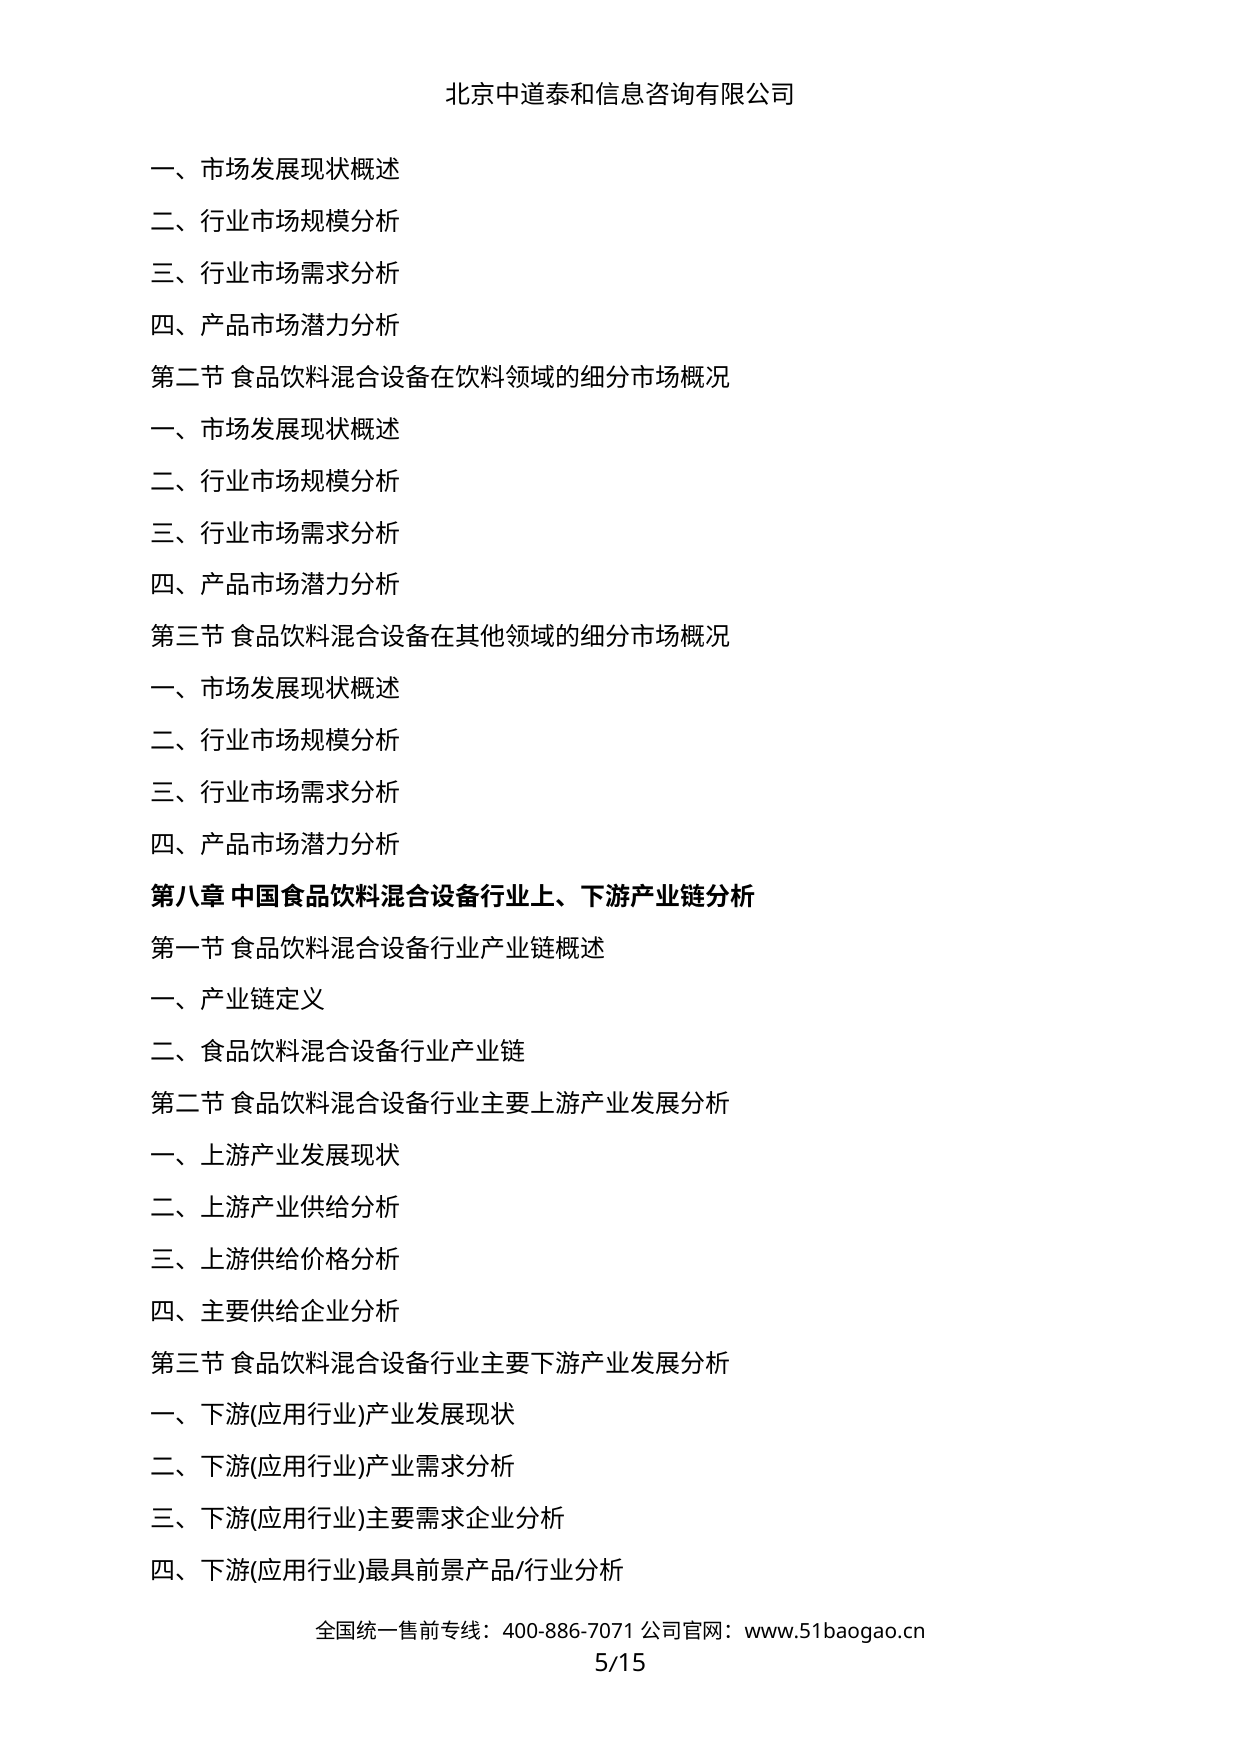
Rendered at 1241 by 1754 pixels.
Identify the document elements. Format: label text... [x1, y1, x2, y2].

text 二、行业市场规模分析 [150, 202, 1090, 238]
text 一、上游产业发展现状 [150, 1136, 1090, 1172]
text 二、行业市场规模分析 [150, 461, 1090, 497]
text 三、行业市场需求分析 [150, 772, 1090, 809]
text 一、下游(应用行业)产业发展现状 [150, 1395, 1090, 1431]
text 第二节 食品饮料混合设备在饮料领域的细分市场概况 [150, 357, 1090, 394]
text 第三节 食品饮料混合设备行业主要下游产业发展分析 [150, 1343, 1090, 1379]
text 三、上游供给价格分析 [150, 1239, 1090, 1276]
text 一、市场发展现状概述 [150, 669, 1090, 705]
text 第二节 食品饮料混合设备行业主要上游产业发展分析 [150, 1084, 1090, 1120]
text 四、下游(应用行业)最具前景产品/行业分析 [150, 1551, 1090, 1587]
text 四、产品市场潜力分析 [150, 565, 1090, 601]
text 三、下游(应用行业)主要需求企业分析 [150, 1499, 1090, 1535]
text 二、上游产业供给分析 [150, 1187, 1090, 1224]
text 二、下游(应用行业)产业需求分析 [150, 1447, 1090, 1483]
text 一、产业链定义 [150, 980, 1090, 1016]
text 第三节 食品饮料混合设备在其他领域的细分市场概况 [150, 617, 1090, 653]
text 二、食品饮料混合设备行业产业链 [150, 1032, 1090, 1068]
text 一、市场发展现状概述 [150, 150, 1090, 186]
text 二、行业市场规模分析 [150, 721, 1090, 757]
text 四、主要供给企业分析 [150, 1291, 1090, 1327]
text 一、市场发展现状概述 [150, 409, 1090, 446]
text 四、产品市场潜力分析 [150, 306, 1090, 342]
text 第八章 中国食品饮料混合设备行业上、下游产业链分析 [150, 876, 1090, 912]
text 三、行业市场需求分析 [150, 254, 1090, 290]
text 三、行业市场需求分析 [150, 513, 1090, 549]
text 第一节 食品饮料混合设备行业产业链概述 [150, 928, 1090, 964]
text 四、产品市场潜力分析 [150, 824, 1090, 861]
